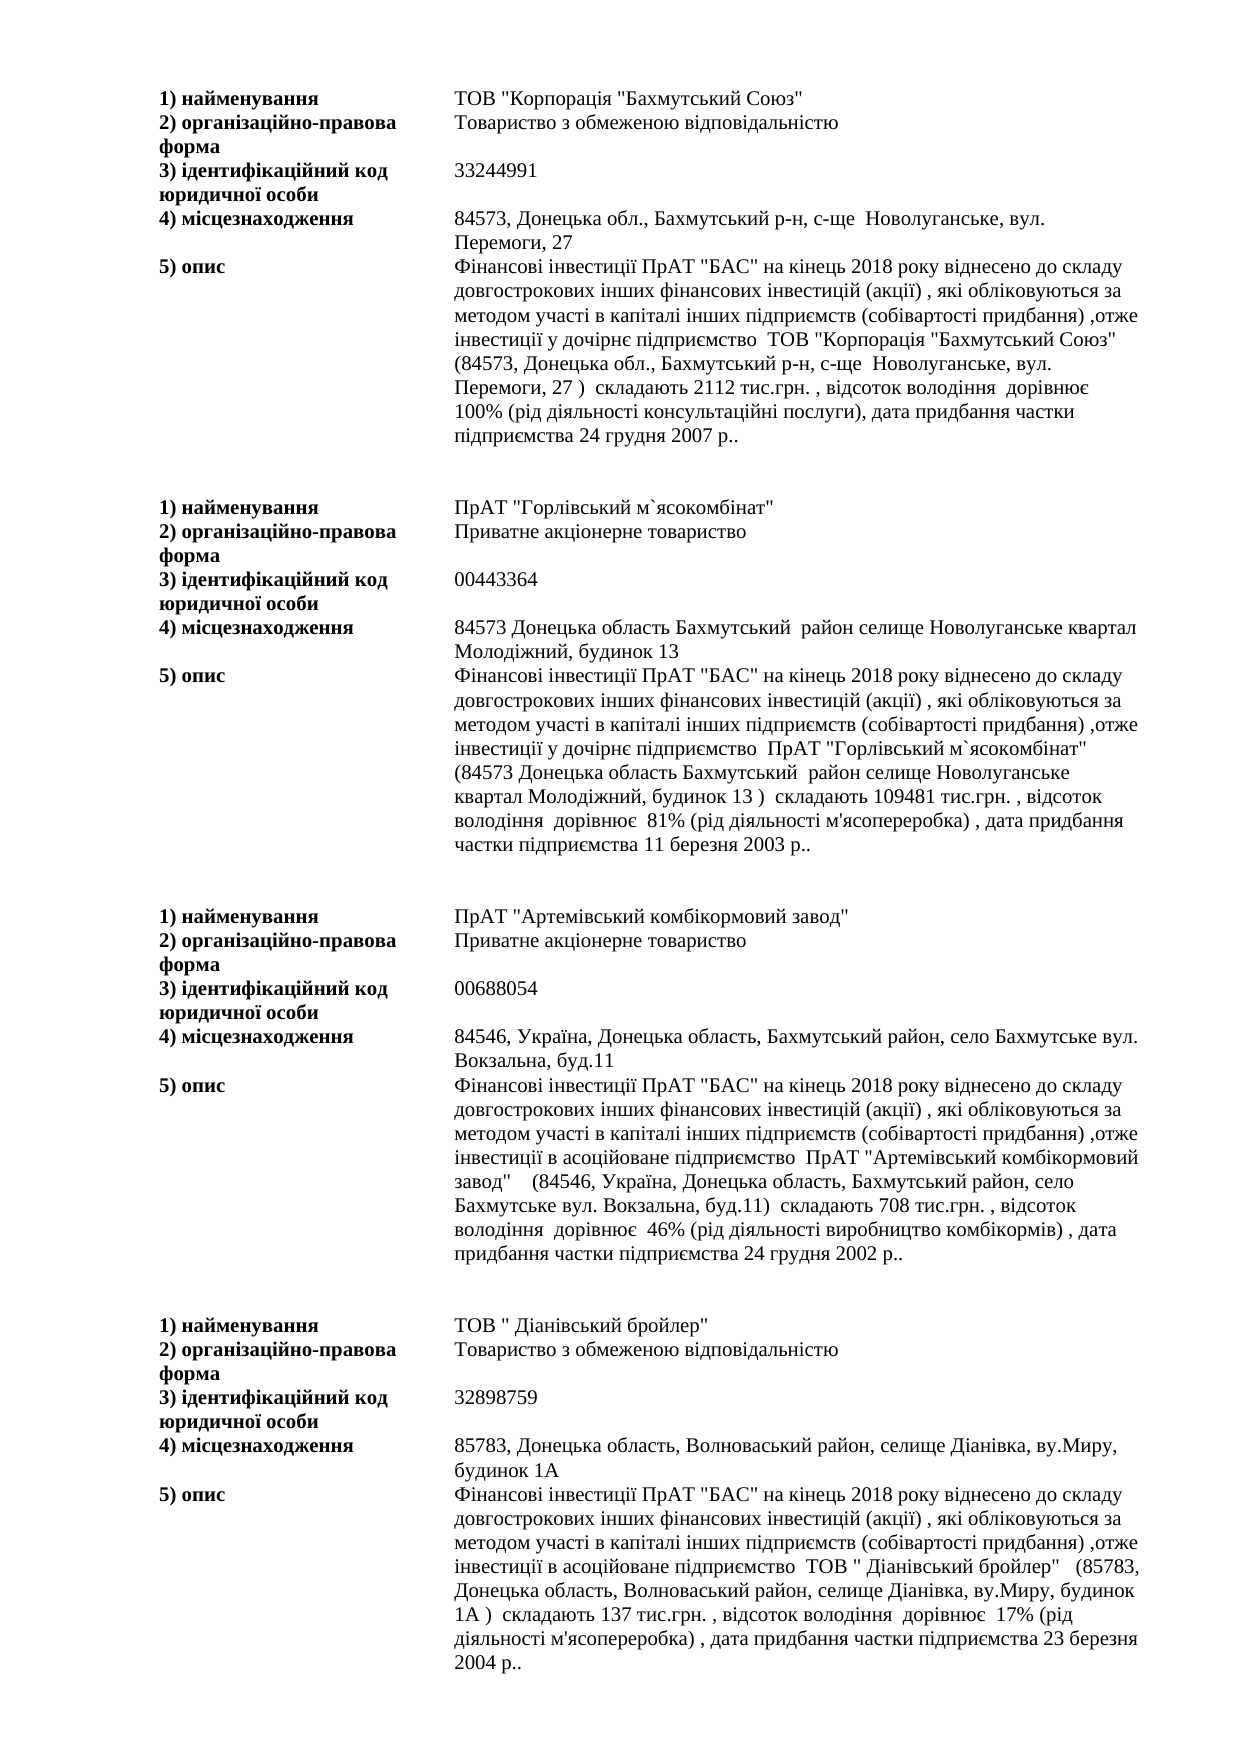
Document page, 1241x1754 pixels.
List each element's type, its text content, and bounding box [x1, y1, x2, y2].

table_cell 33244991 [443, 158, 1151, 206]
table_cell 84546, Україна, Донецька область, Бахмутський район, село Бахмутське вул. Вокзальна, буд.11 [443, 1024, 1151, 1072]
table_cell 3) ідентифікаційний код юридичної особи [148, 567, 443, 615]
table_cell 3) ідентифікаційний код юридичної особи [148, 1385, 443, 1433]
table_cell Фiнансовi iнвестицiї ПрАТ "БАС" на кiнець 2018 року вiднесено до складу довгострокових iнших фiнансових iнвестицiй (акцiї) , якi облiковуються за методом участi в капiталi iнших пiдприємств (собiвартостi придбання) ,отже iнвестицiї в асоцiйоване пiдприємство ПрАТ "Артемiвський комбiкормовий завод" (84546, Україна, Донецька область, Бахмутський район, село Бахмутське вул. Вокзальна, буд.11) складають 708 тис.грн. , вiдсоток володiння дорiвнює 46% (рiд дiяльностi виробництво комбiкормiв) , дата придбання частки пiдприємства 24 грудня 2002 р.. [443, 1073, 1151, 1265]
table_cell 4) місцезнаходження [148, 1024, 443, 1072]
table_cell 00443364 [443, 567, 1151, 615]
table_cell Фiнансовi iнвестицiї ПрАТ "БАС" на кiнець 2018 року вiднесено до складу довгострокових iнших фiнансових iнвестицiй (акцiї) , якi облiковуються за методом участi в капiталi iнших пiдприємств (собiвартостi придбання) ,отже iнвестицiї в асоцiйоване пiдприємство ТОВ " Дiанiвський бройлер" (85783, Донецька область, Волноваський район, селище Дiанiвка, ву.Миру, будинок 1А ) складають 137 тис.грн. , вiдсоток володiння дорiвнює 17% (рiд дiяльностi м'ясопереробка) , дата придбання частки пiдприємства 23 березня 2004 р.. [443, 1482, 1151, 1674]
table_header 1) найменування [148, 904, 443, 928]
table_cell 2) організаційно-правова форма [148, 1337, 443, 1385]
table_cell 00688054 [443, 976, 1151, 1024]
table_cell Товариство з обмеженою вiдповiдальнiстю [443, 1337, 1151, 1385]
table_header ПрАТ "Горлiвський м`ясокомбiнат" [443, 495, 1151, 519]
table_cell 32898759 [443, 1385, 1151, 1433]
table_cell Товариство з обмеженою вiдповiдальнiстю [443, 110, 1151, 158]
table_header ПрАТ "Артемiвський комбiкормовий завод" [443, 904, 1151, 928]
table_cell 5) опис [148, 1482, 443, 1674]
table_cell 5) опис [148, 254, 443, 447]
table_cell 85783, Донецька область, Волноваський район, селище Дiанiвка, ву.Миру, будинок 1А [443, 1434, 1151, 1482]
table_cell 5) опис [148, 664, 443, 856]
table_header ТОВ "Корпорацiя "Бахмутський Союз" [443, 86, 1151, 110]
table_cell 4) місцезнаходження [148, 615, 443, 663]
table_cell 3) ідентифікаційний код юридичної особи [148, 976, 443, 1024]
table_cell 3) ідентифікаційний код юридичної особи [148, 158, 443, 206]
table_cell 84573 Донецька область Бахмутський район селище Новолуганське квартал Молодiжний, будинок 13 [443, 615, 1151, 663]
table_cell Фiнансовi iнвестицiї ПрАТ "БАС" на кiнець 2018 року вiднесено до складу довгострокових iнших фiнансових iнвестицiй (акцiї) , якi облiковуються за методом участi в капiталi iнших пiдприємств (собiвартостi придбання) ,отже iнвестицiї у дочiрнє пiдприємство ПрАТ "Горлiвський м`ясокомбiнат" (84573 Донецька область Бахмутський район селище Новолуганське квартал Молодiжний, будинок 13 ) складають 109481 тис.грн. , вiдсоток володiння дорiвнює 81% (рiд дiяльностi м'ясопереробка) , дата придбання частки пiдприємства 11 березня 2003 р.. [443, 664, 1151, 856]
table_cell 4) місцезнаходження [148, 206, 443, 254]
table_cell 4) місцезнаходження [148, 1434, 443, 1482]
table_cell Приватне акцiонерне товариство [443, 928, 1151, 976]
table_cell 2) організаційно-правова форма [148, 928, 443, 976]
table_cell 84573, Донецька обл., Бахмутський р-н, с-ще Новолуганське, вул. Перемоги, 27 [443, 206, 1151, 254]
table_cell Приватне акцiонерне товариство [443, 519, 1151, 567]
table_header ТОВ " Дiанiвський бройлер" [443, 1313, 1151, 1337]
table_cell 2) організаційно-правова форма [148, 519, 443, 567]
table_cell Фiнансовi iнвестицiї ПрАТ "БАС" на кiнець 2018 року вiднесено до складу довгострокових iнших фiнансових iнвестицiй (акцiї) , якi облiковуються за методом участi в капiталi iнших пiдприємств (собiвартостi придбання) ,отже iнвестицiї у дочiрнє пiдприємство ТОВ "Корпорацiя "Бахмутський Союз" (84573, Донецька обл., Бахмутський р-н, с-ще Новолуганське, вул. Перемоги, 27 ) складають 2112 тис.грн. , вiдсоток володiння дорiвнює 100% (рiд дiяльностi консультацiйнi послуги), дата придбання частки пiдприємства 24 грудня 2007 р.. [443, 254, 1151, 447]
table_header 1) найменування [148, 495, 443, 519]
table_cell 2) організаційно-правова форма [148, 110, 443, 158]
table_header 1) найменування [148, 86, 443, 110]
table_header 1) найменування [148, 1313, 443, 1337]
table_cell 5) опис [148, 1073, 443, 1265]
